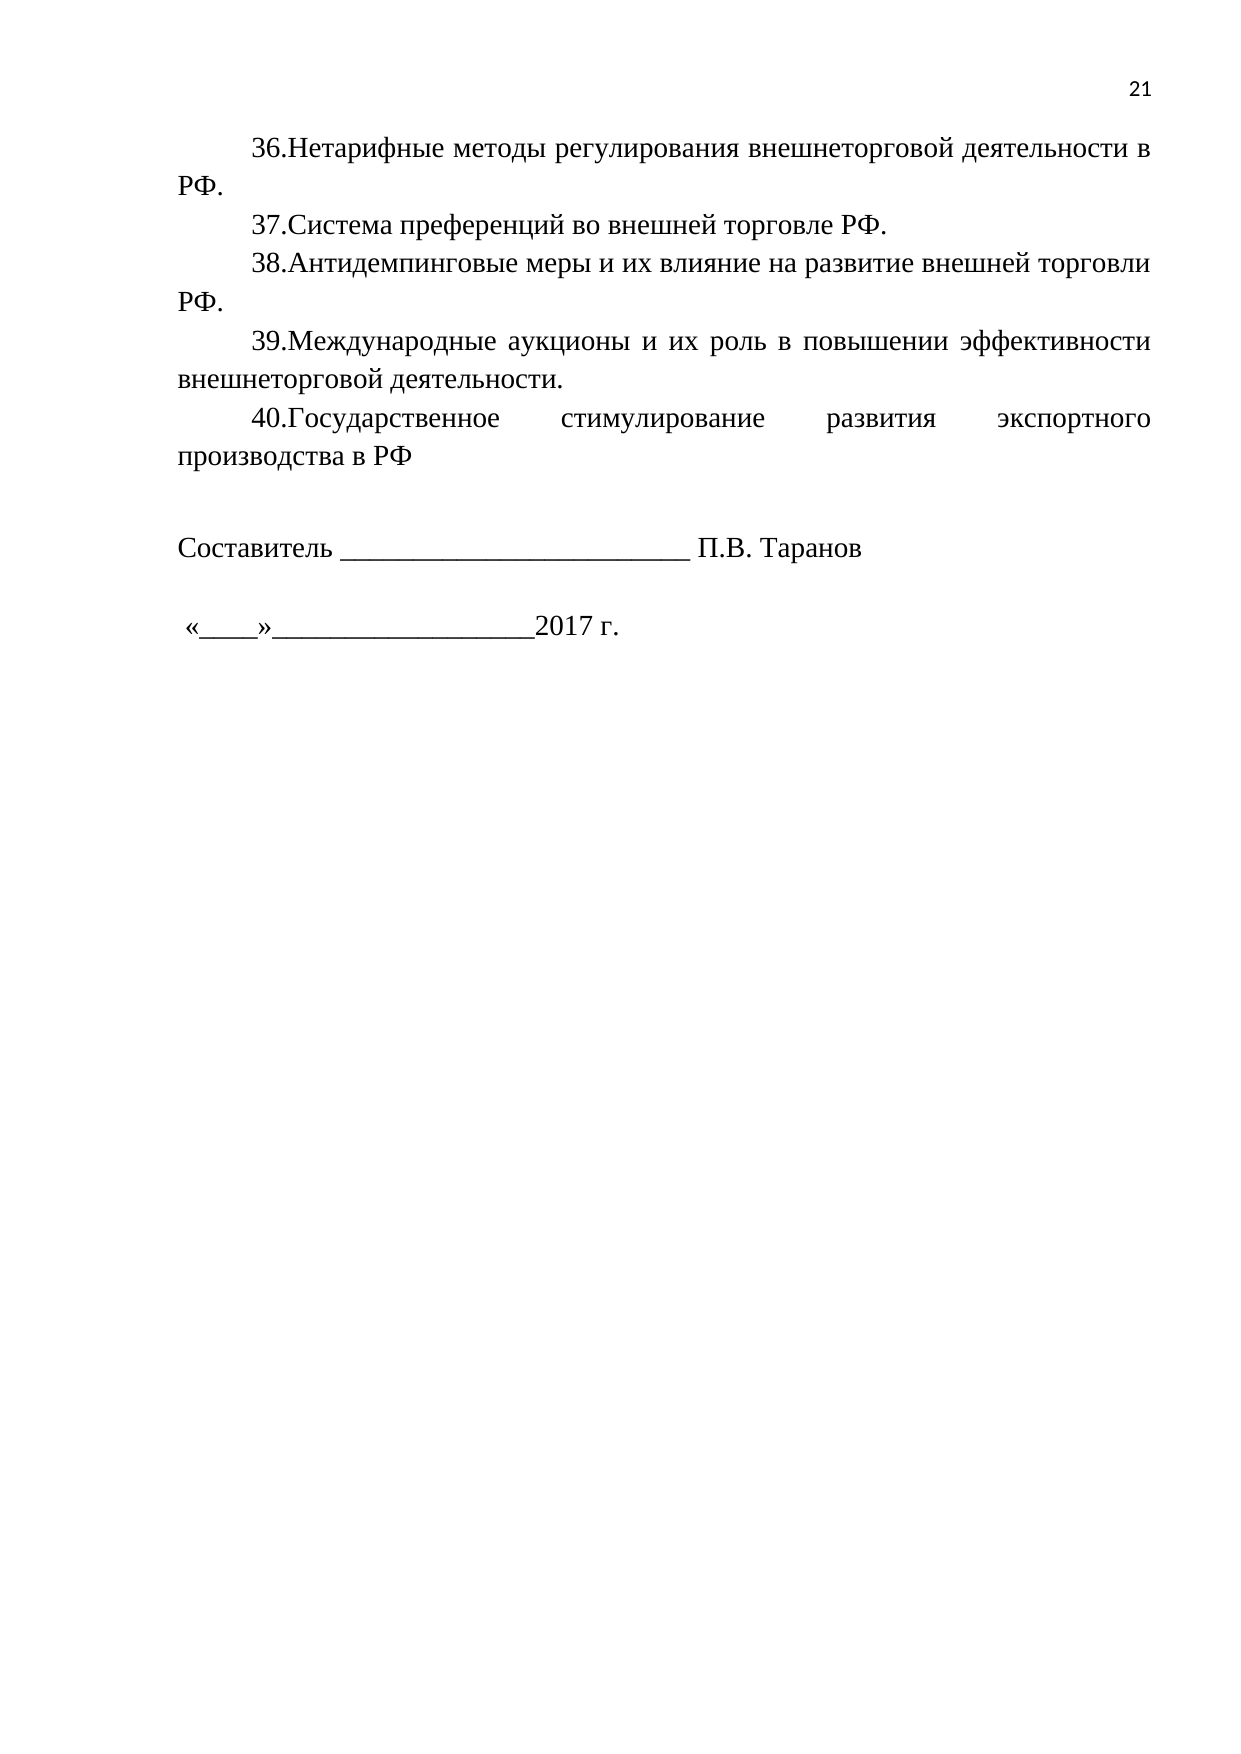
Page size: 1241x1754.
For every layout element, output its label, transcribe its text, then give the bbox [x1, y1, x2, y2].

text Составитель ________________________ П.В. Таранов [177, 531, 1152, 564]
text 39.Международные аукционы и их роль в повышении эффективности внешнеторговой деятельности. [177, 323, 1152, 395]
text 37.Система преференций во внешней торговле РФ. [177, 207, 1152, 241]
text 38.Антидемпинговые меры и их влияние на развитие внешней торговли РФ. [177, 246, 1152, 318]
text 40.Государственное стимулирование развития экспортного производства в РФ [177, 400, 1152, 472]
text 36.Нетарифные методы регулирования внешнеторговой деятельности в РФ. [177, 130, 1152, 202]
text «____»__________________2017 г. [177, 608, 1152, 641]
